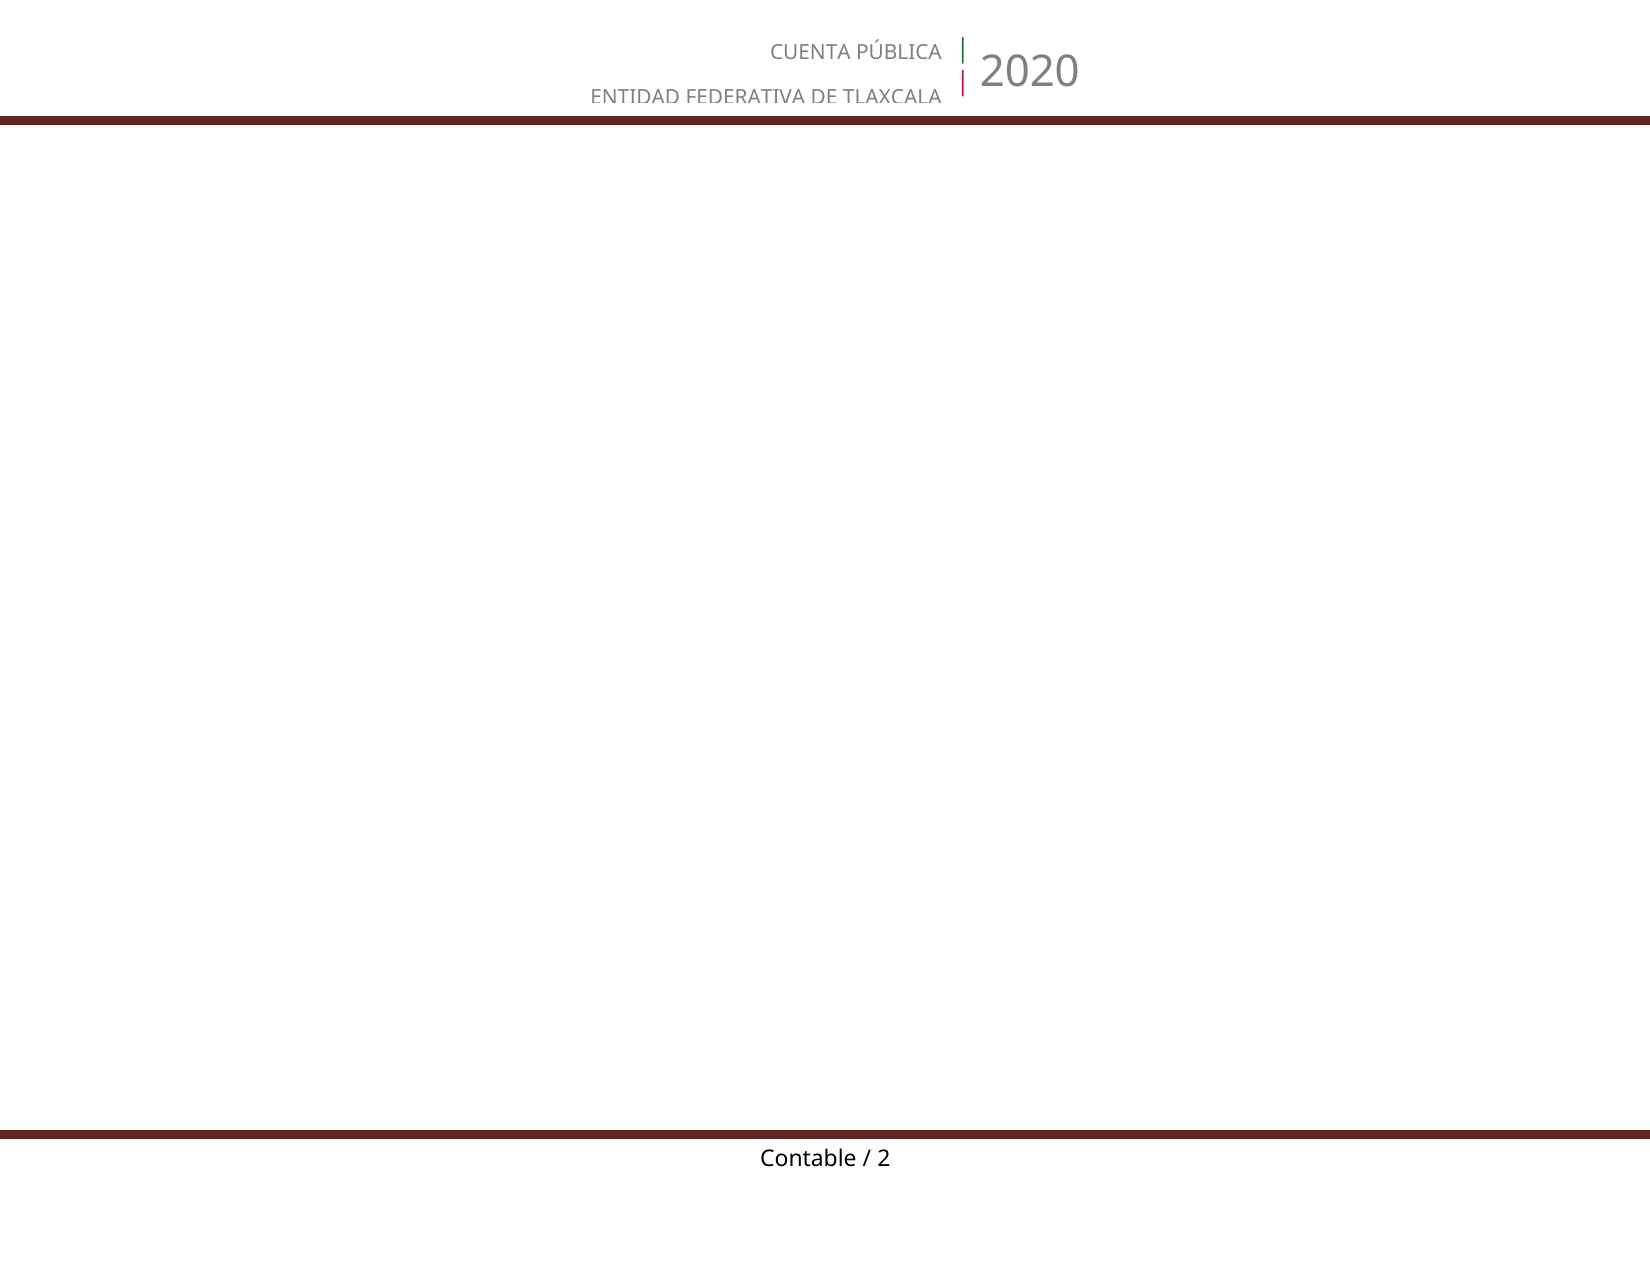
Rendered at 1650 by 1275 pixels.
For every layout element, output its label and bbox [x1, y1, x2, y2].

picture [956, 28, 974, 99]
